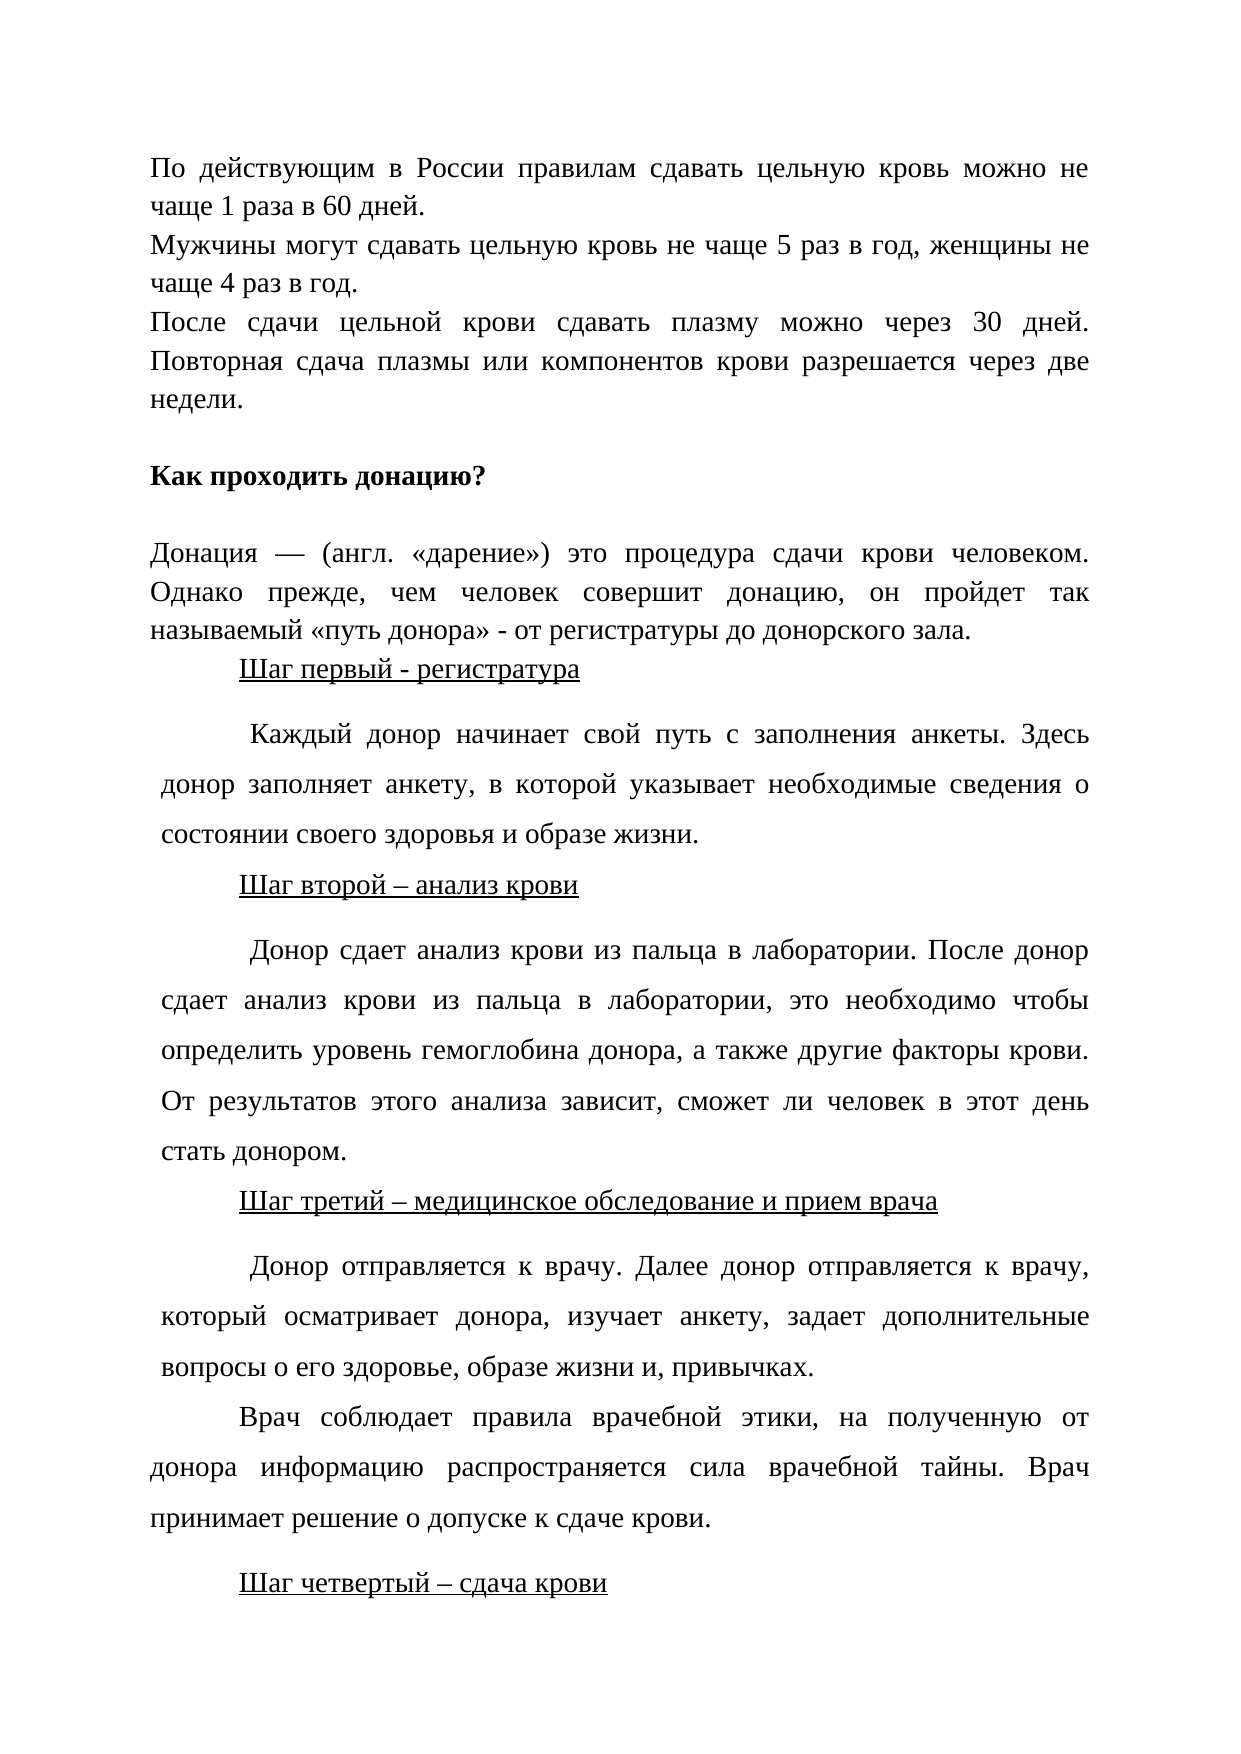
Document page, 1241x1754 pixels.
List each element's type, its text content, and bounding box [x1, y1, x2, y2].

text Шаг четвертый – сдача крови [150, 1565, 1090, 1598]
text Донор отправляется к врачу. Далее донор отправляется к врачу, который осматривает донора, изучает анкету, задает дополнительные вопросы о его здоровье, образе жизни и, привычках. [161, 1248, 1090, 1382]
text Шаг второй – анализ крови [150, 867, 1090, 900]
text Шаг первый - регистратура [150, 651, 1090, 684]
text Мужчины могут сдавать цельную кровь не чаще 5 раз в год, женщины не чаще 4 раз в год. [150, 227, 1090, 299]
text Каждый донор начинает свой путь с заполнения анкеты. Здесь донор заполняет анкету, в которой указывает необходимые сведения о состоянии своего здоровья и образе жизни. [161, 716, 1090, 850]
text Как проходить донацию? [150, 458, 1090, 492]
text По действующим в России правилам сдавать цельную кровь можно не чаще 1 раза в 60 дней. [150, 150, 1090, 222]
text После сдачи цельной крови сдавать плазму можно через 30 дней. Повторная сдача плазмы или компонентов крови разрешается через две недели. [150, 304, 1090, 415]
text Шаг третий – медицинское обследование и прием врача [150, 1183, 1090, 1217]
text Врач соблюдает правила врачебной этики, на полученную от донора информацию распространяется сила врачебной тайны. Врач принимает решение о допуске к сдаче крови. [150, 1399, 1090, 1533]
text Донация — (англ. «дарение») это процедура сдачи крови человеком. Однако прежде, чем человек совершит донацию, он пройдет так называемый «путь донора» - от регистратуры до донорского зала. [150, 535, 1090, 646]
text Донор сдает анализ крови из пальца в лаборатории. После донор сдает анализ крови из пальца в лаборатории, это необходимо чтобы определить уровень гемоглобина донора, а также другие факторы крови. От результатов этого анализа зависит, сможет ли человек в этот день стать донором. [161, 932, 1090, 1167]
